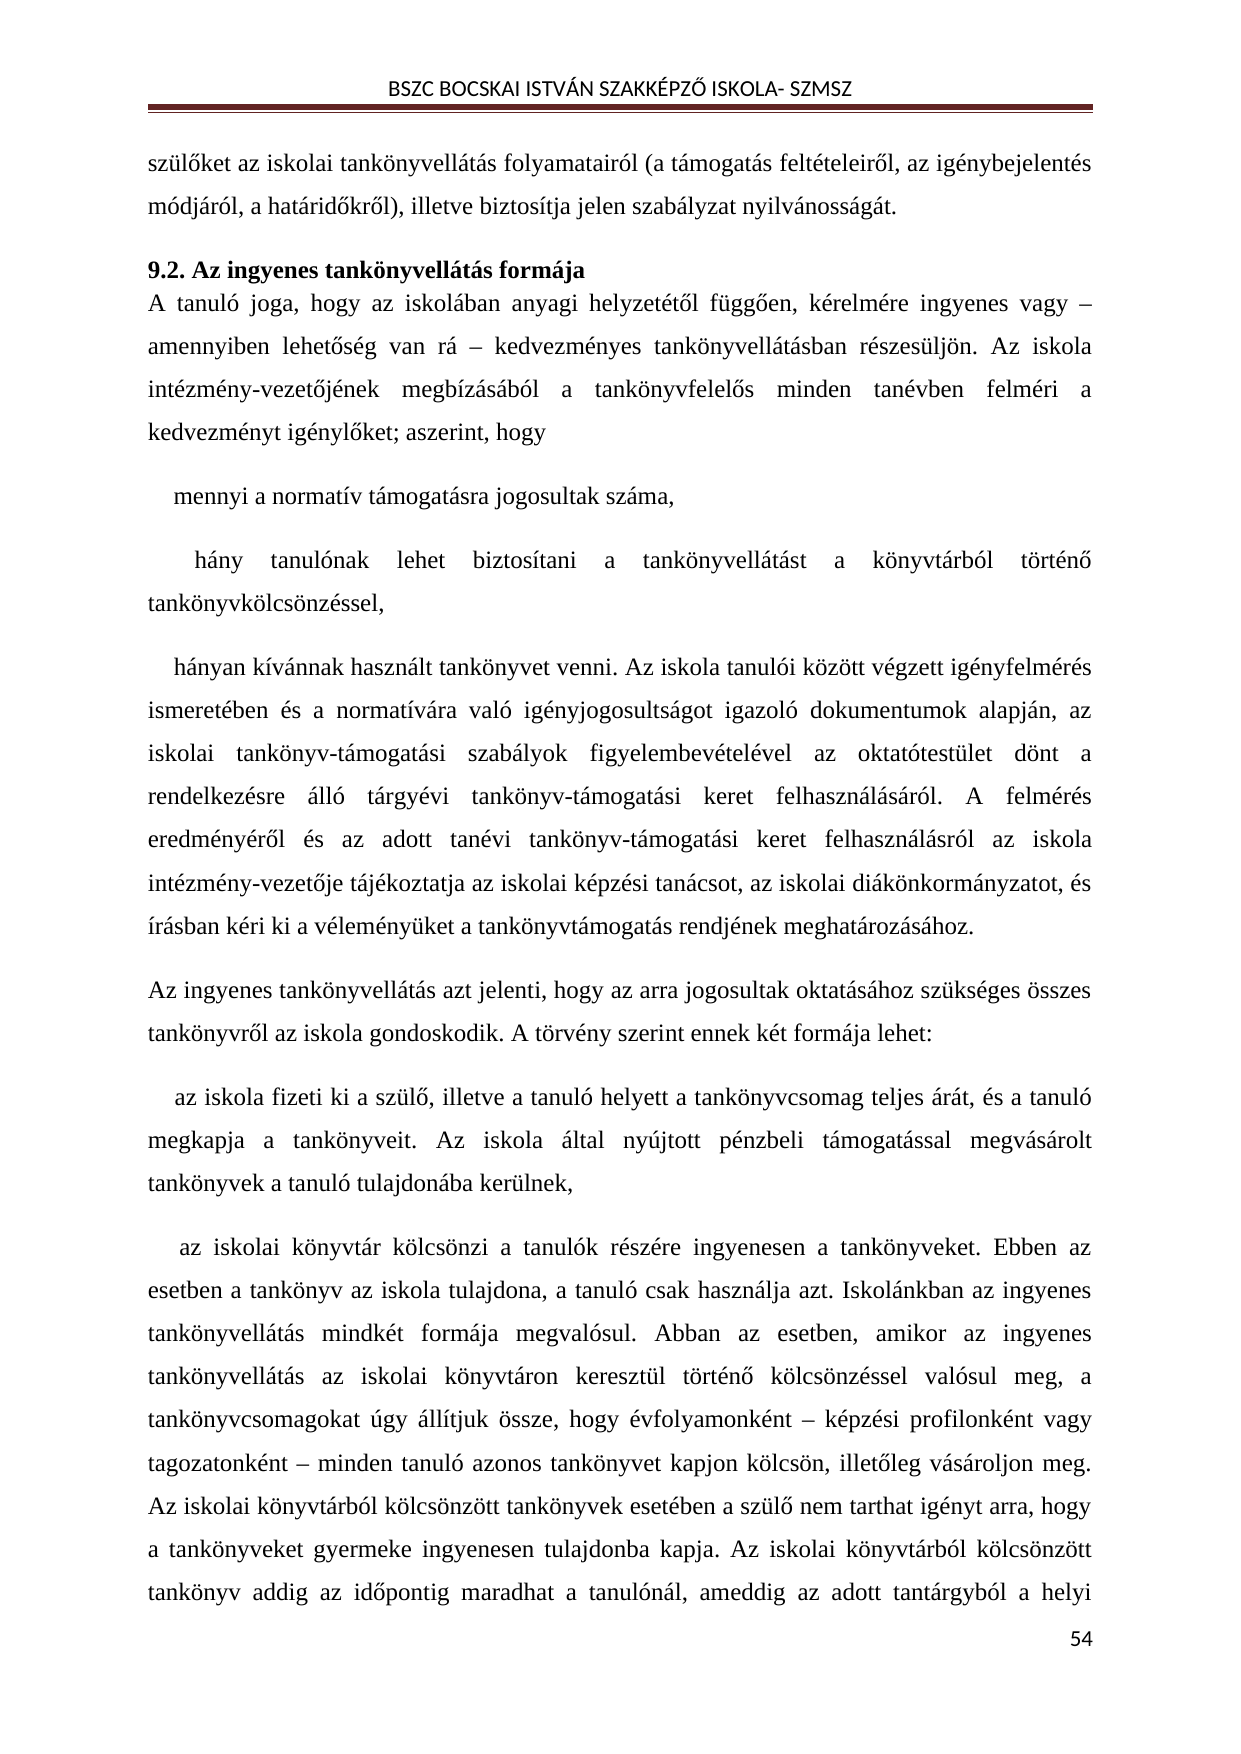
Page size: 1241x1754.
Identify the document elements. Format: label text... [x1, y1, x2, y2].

text  hány tanulónak lehet biztosítani a tankönyvellátást a könyvtárból történő tankönyvkölcsönzéssel, [148, 545, 1093, 617]
subtitle 9.2. Az ingyenes tankönyvellátás formája [148, 255, 1093, 283]
text Az ingyenes tankönyvellátás azt jelenti, hogy az arra jogosultak oktatásához szükséges összes tankönyvről az iskola gondoskodik. A törvény szerint ennek két formája lehet: [148, 975, 1093, 1047]
text  mennyi a normatív támogatásra jogosultak száma, [148, 481, 1093, 510]
text  hányan kívánnak használt tankönyvet venni. Az iskola tanulói között végzett igényfelmérés ismeretében és a normatívára való igényjogosultságot igazoló dokumentumok alapján, az iskolai tankönyv-támogatási szabályok figyelembevételével az oktatótestület dönt a rendelkezésre álló tárgyévi tankönyv-támogatási keret felhasználásáról. A felmérés eredményéről és az adott tanévi tankönyv-támogatási keret felhasználásról az iskola intézmény-vezetője tájékoztatja az iskolai képzési tanácsot, az iskolai diákönkormányzatot, és írásban kéri ki a véleményüket a tankönyvtámogatás rendjének meghatározásához. [148, 652, 1093, 939]
text A tanuló joga, hogy az iskolában anyagi helyzetétől függően, kérelmére ingyenes vagy – amennyiben lehetőség van rá – kedvezményes tankönyvellátásban részesüljön. Az iskola intézmény-vezetőjének megbízásából a tankönyvfelelős minden tanévben felméri a kedvezményt igénylőket; aszerint, hogy [148, 288, 1093, 446]
text  az iskola fizeti ki a szülő, illetve a tanuló helyett a tankönyvcsomag teljes árát, és a tanuló megkapja a tankönyveit. Az iskola által nyújtott pénzbeli támogatással megvásárolt tankönyvek a tanuló tulajdonába kerülnek, [148, 1082, 1093, 1197]
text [148, 1232, 1093, 1606]
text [148, 148, 1093, 219]
